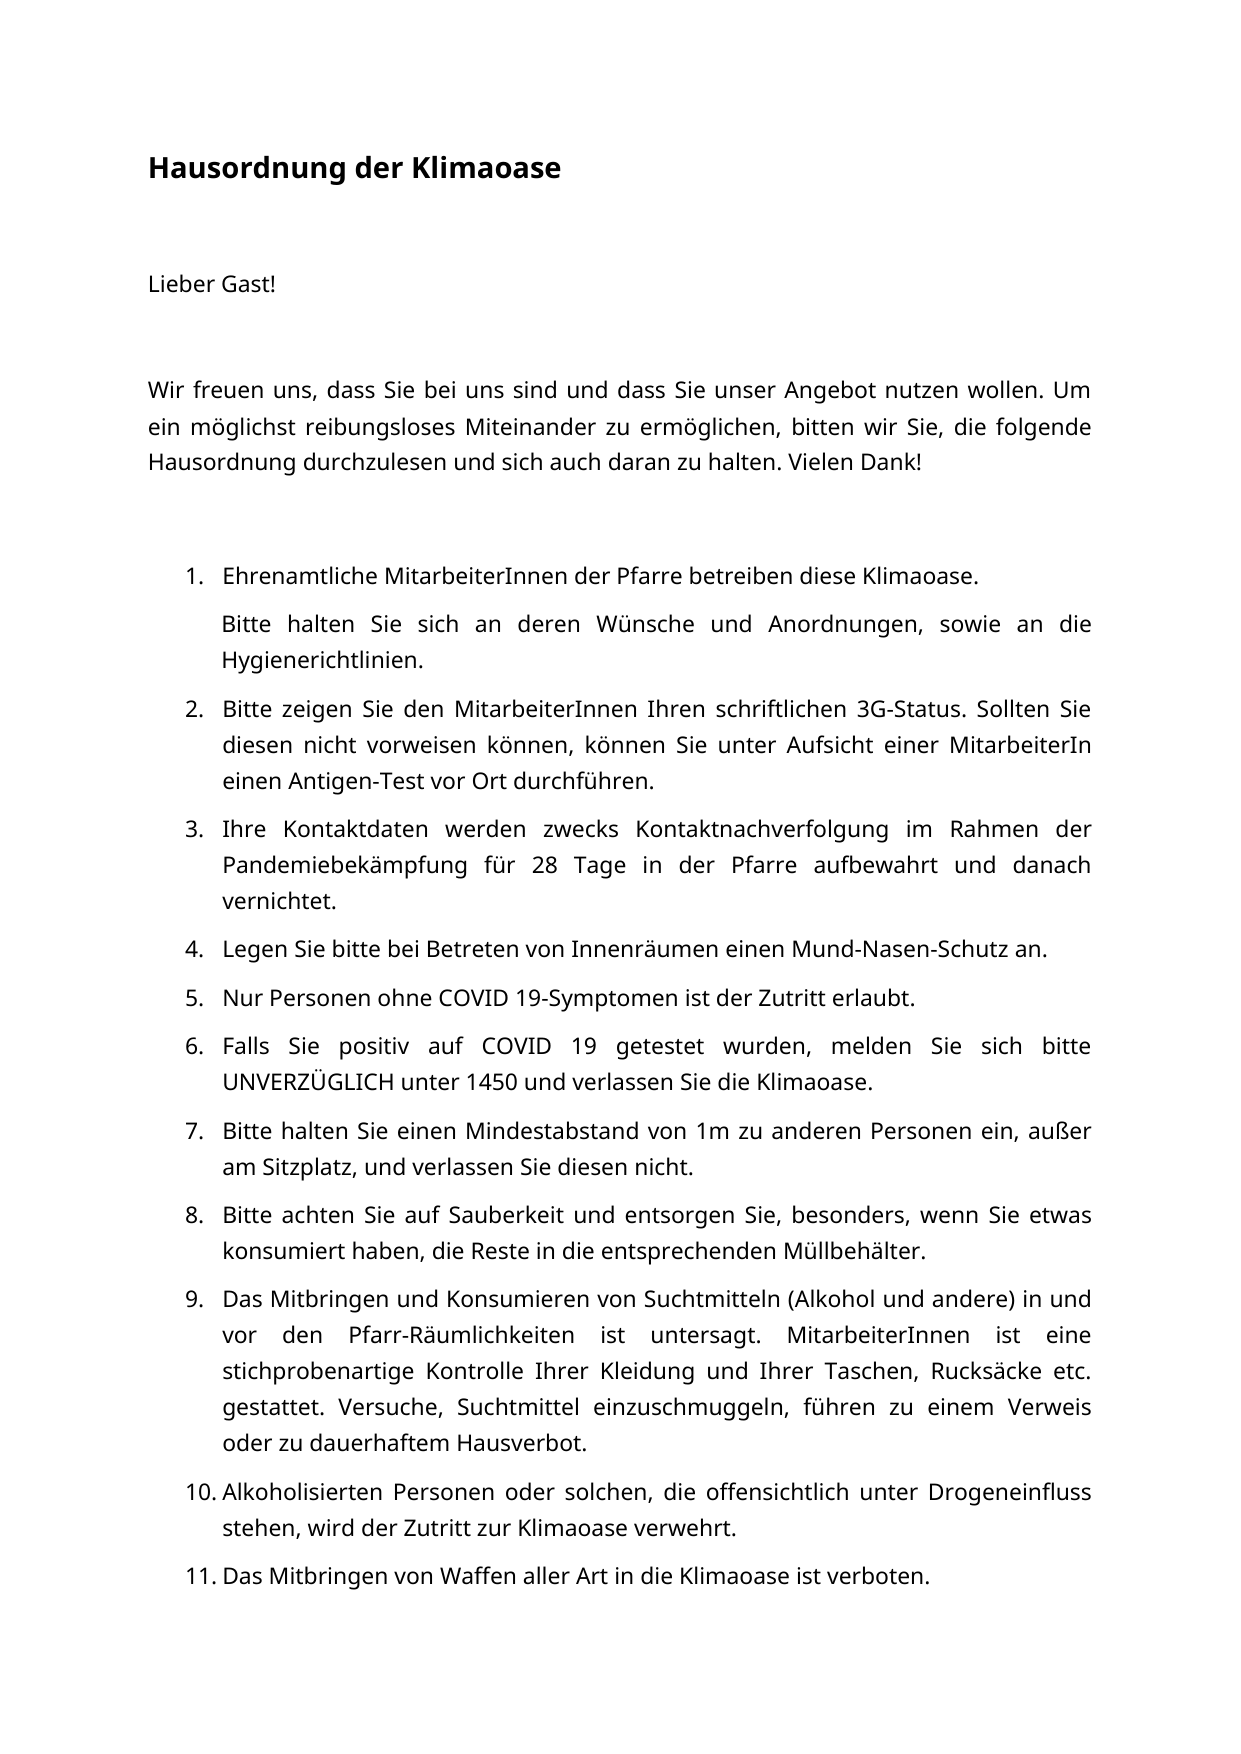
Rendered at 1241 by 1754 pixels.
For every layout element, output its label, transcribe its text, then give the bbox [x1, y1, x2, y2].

list Bitte halten Sie einen Mindestabstand von 1m zu anderen Personen ein, außer am Sitzplatz, und verlassen Sie diesen nicht. [185, 1114, 1093, 1182]
text Hausordnung der Klimaoase [148, 148, 1093, 187]
list Ihre Kontaktdaten werden zwecks Kontaktnachverfolgung im Rahmen der Pandemiebekämpfung für 28 Tage in der Pfarre aufbewahrt und danach vernichtet. [185, 813, 1093, 916]
list Bitte achten Sie auf Sauberkeit und entsorgen Sie, besonders, wenn Sie etwas konsumiert haben, die Reste in die entsprechenden Müllbehälter. [185, 1199, 1093, 1266]
list Legen Sie bitte bei Betreten von Innenräumen einen Mund-Nasen-Schutz an. [185, 933, 1093, 964]
text Wir freuen uns, dass Sie bei uns sind und dass Sie unser Angebot nutzen wollen. Um ein möglichst reibungsloses Miteinander zu ermöglichen, bitten wir Sie, die folgende Hausordnung durchzulesen und sich auch daran zu halten. Vielen Dank! [148, 374, 1093, 478]
list Das Mitbringen und Konsumieren von Suchtmitteln (Alkohol und andere) in und vor den Pfarr-Räumlichkeiten ist untersagt. MitarbeiterInnen ist eine stichprobenartige Kontrolle Ihrer Kleidung und Ihrer Taschen, Rucksäcke etc. gestattet. Versuche, Suchtmittel einzuschmuggeln, führen zu einem Verweis oder zu dauerhaftem Hausverbot. [185, 1283, 1093, 1458]
list Nur Personen ohne COVID 19-Symptomen ist der Zutritt erlaubt. [185, 982, 1093, 1013]
list Falls Sie positiv auf COVID 19 getestet wurden, melden Sie sich bitte UNVERZÜGLICH unter 1450 und verlassen Sie die Klimaoase. [185, 1030, 1093, 1097]
text Lieber Gast! [148, 268, 1093, 299]
list Das Mitbringen von Waffen aller Art in die Klimaoase ist verboten. [185, 1560, 1093, 1591]
list Ehrenamtliche MitarbeiterInnen der Pfarre betreiben diese Klimaoase. [185, 560, 1093, 591]
list Bitte zeigen Sie den MitarbeiterInnen Ihren schriftlichen 3G-Status. Sollten Sie diesen nicht vorweisen können, können Sie unter Aufsicht einer MitarbeiterIn einen Antigen-Test vor Ort durchführen. [185, 693, 1093, 796]
text Bitte halten Sie sich an deren Wünsche und Anordnungen, sowie an die Hygienerichtlinien. [221, 608, 1093, 676]
list Alkoholisierten Personen oder solchen, die offensichtlich unter Drogeneinfluss stehen, wird der Zutritt zur Klimaoase verwehrt. [185, 1476, 1093, 1543]
